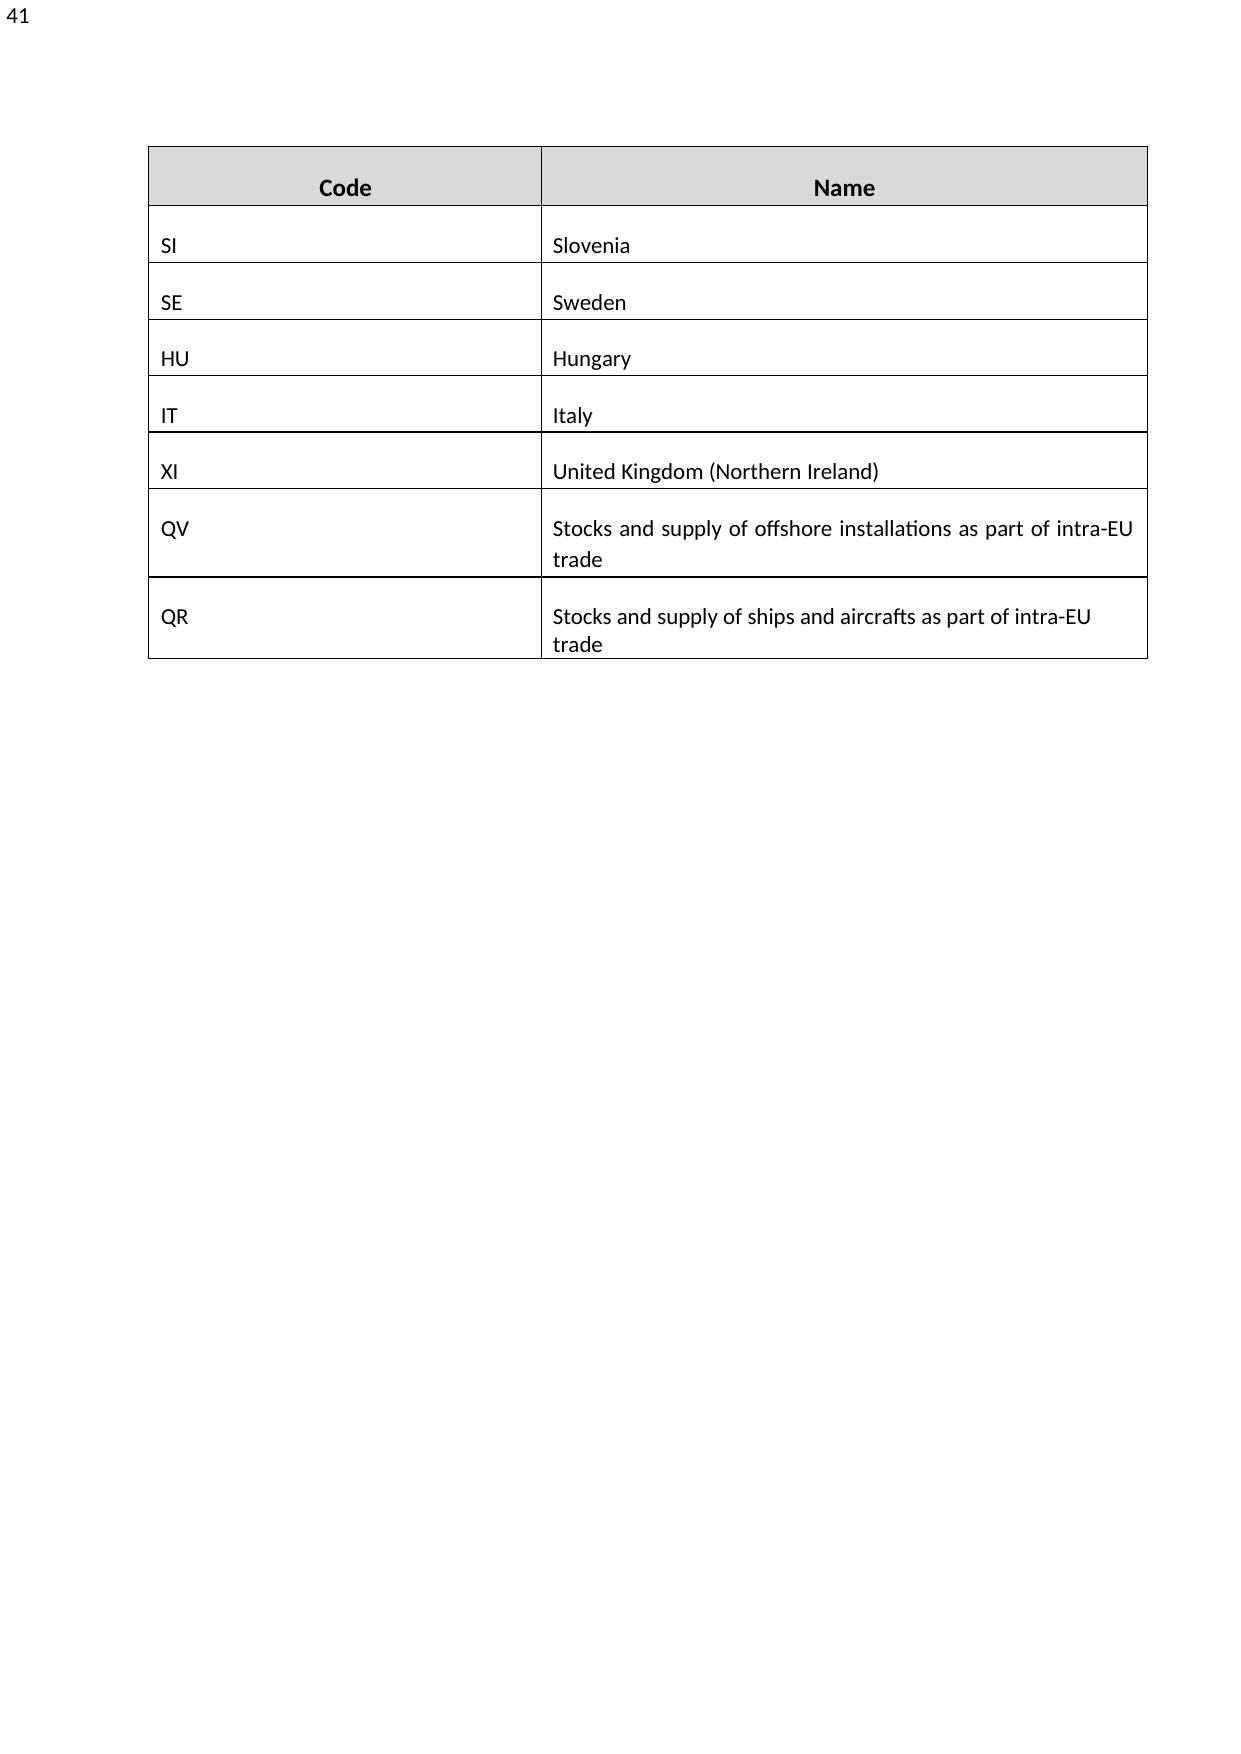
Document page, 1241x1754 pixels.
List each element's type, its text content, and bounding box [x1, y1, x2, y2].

table_header Name [542, 147, 1147, 205]
table_cell HU [149, 320, 541, 375]
table_cell Hungary [542, 320, 1147, 375]
table_cell United Kingdom (Northern Ireland) [542, 433, 1147, 488]
table_cell Slovenia [542, 206, 1147, 262]
table_cell SI [149, 206, 541, 262]
table_cell SE [149, 263, 541, 318]
table_cell QV [149, 489, 541, 576]
table_cell Italy [542, 376, 1147, 431]
table_cell QR [149, 578, 541, 658]
table_cell Stocks and supply of ships and aircrafts as part of intra-EU trade [542, 578, 1147, 658]
table_cell Sweden [542, 263, 1147, 318]
table_header Code [149, 147, 541, 205]
table_cell XI [149, 433, 541, 488]
table_cell IT [149, 376, 541, 431]
table_cell Stocks and supply of offshore installations as part of intra-EU trade [542, 489, 1147, 576]
